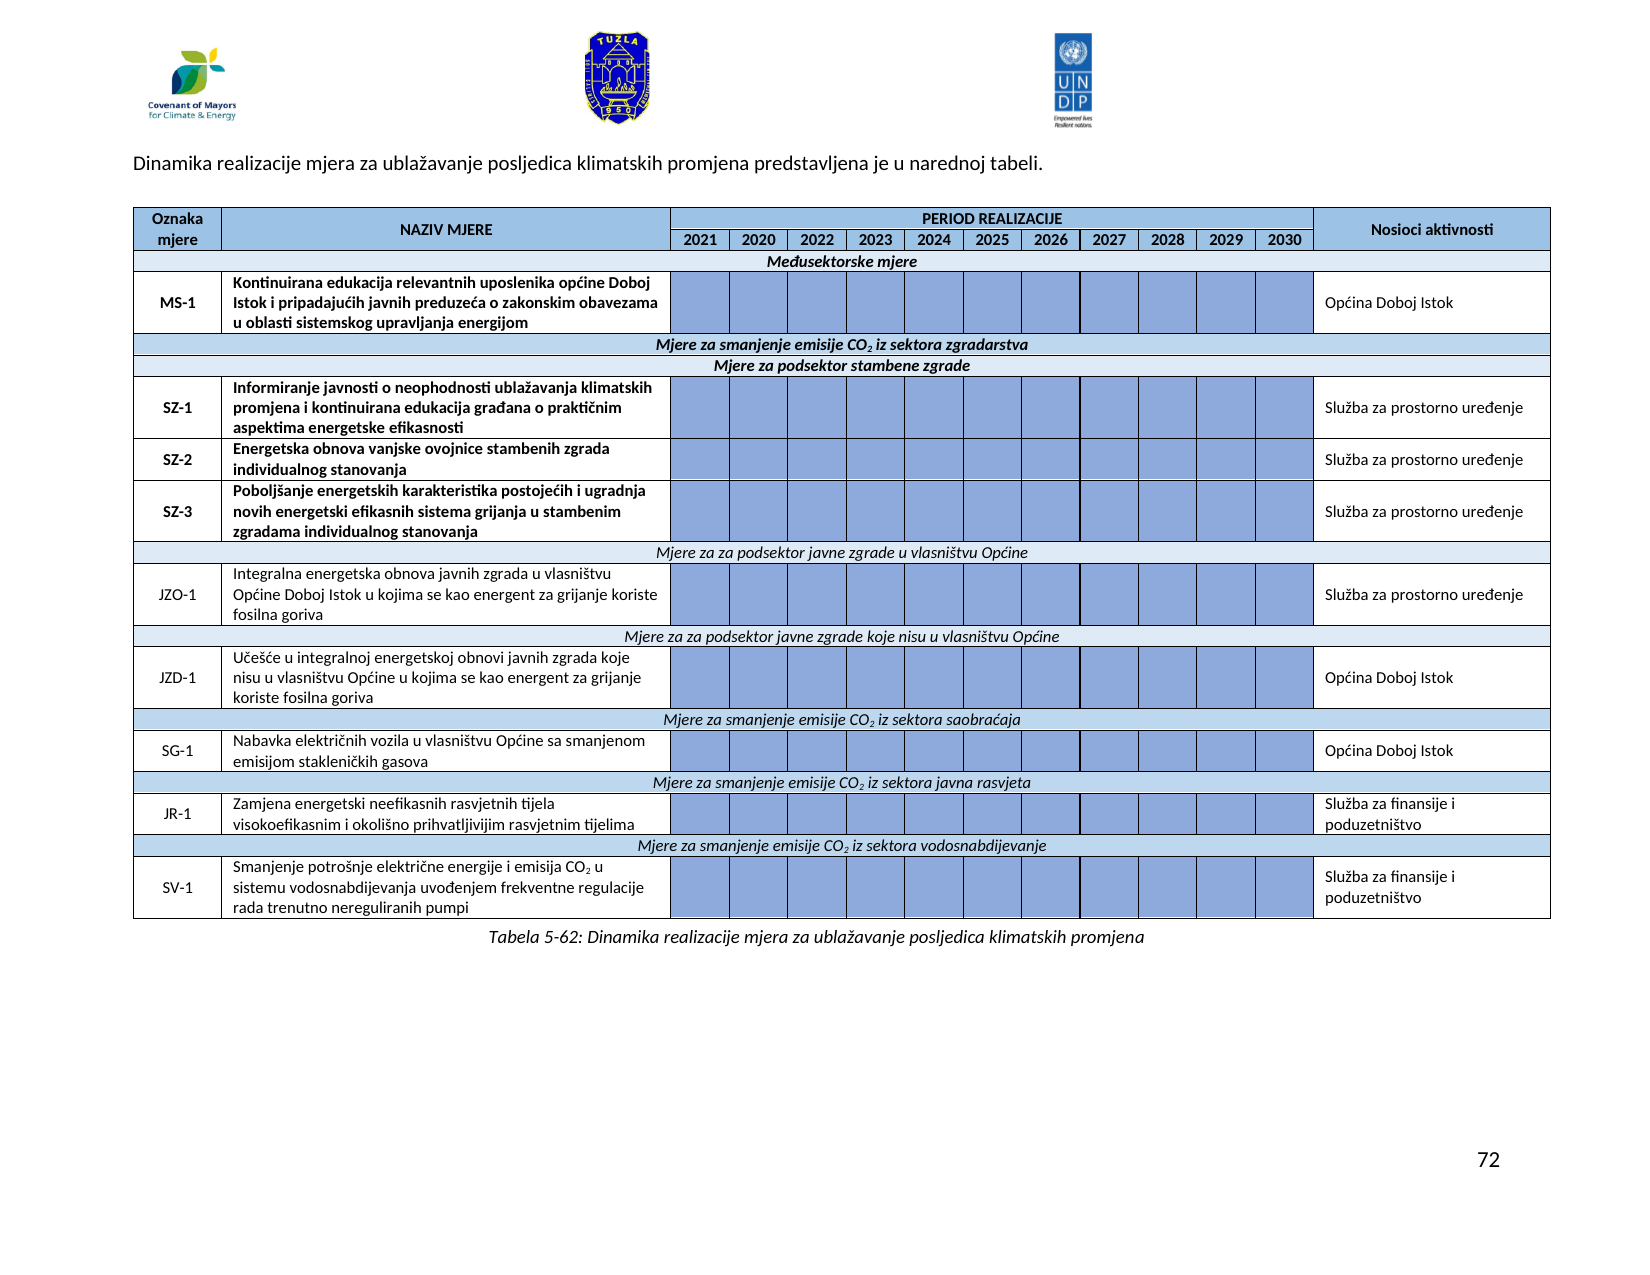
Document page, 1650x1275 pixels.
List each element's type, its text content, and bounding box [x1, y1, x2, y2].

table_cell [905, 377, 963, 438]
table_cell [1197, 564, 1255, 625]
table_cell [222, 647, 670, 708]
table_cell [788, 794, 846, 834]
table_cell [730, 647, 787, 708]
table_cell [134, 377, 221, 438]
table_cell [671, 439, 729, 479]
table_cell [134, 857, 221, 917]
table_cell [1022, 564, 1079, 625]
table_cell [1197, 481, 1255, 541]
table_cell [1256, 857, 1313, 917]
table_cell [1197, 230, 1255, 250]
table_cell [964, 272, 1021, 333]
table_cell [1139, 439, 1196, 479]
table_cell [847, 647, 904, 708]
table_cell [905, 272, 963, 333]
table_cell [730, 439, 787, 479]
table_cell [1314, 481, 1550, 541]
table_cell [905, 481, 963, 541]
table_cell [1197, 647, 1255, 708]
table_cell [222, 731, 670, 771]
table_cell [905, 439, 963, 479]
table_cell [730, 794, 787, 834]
text Dinamika realizacije mjera za ublažavanje posljedica klimatskih promjena predstavljena je u narednoj tabeli. [133, 150, 1500, 175]
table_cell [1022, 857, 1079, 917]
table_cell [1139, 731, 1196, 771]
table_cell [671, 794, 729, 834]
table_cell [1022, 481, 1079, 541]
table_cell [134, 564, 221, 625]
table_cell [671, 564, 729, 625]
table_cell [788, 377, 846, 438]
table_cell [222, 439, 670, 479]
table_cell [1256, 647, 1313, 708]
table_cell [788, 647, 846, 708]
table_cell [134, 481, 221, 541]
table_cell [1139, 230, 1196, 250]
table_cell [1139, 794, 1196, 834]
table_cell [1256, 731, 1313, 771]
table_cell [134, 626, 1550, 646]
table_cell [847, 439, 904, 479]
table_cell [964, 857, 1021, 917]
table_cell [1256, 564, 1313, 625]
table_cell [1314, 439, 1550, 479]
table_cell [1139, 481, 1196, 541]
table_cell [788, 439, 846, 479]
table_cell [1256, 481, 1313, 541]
picture [583, 31, 649, 123]
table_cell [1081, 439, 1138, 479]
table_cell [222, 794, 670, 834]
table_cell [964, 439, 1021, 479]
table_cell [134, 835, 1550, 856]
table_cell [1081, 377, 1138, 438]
picture [1052, 31, 1092, 128]
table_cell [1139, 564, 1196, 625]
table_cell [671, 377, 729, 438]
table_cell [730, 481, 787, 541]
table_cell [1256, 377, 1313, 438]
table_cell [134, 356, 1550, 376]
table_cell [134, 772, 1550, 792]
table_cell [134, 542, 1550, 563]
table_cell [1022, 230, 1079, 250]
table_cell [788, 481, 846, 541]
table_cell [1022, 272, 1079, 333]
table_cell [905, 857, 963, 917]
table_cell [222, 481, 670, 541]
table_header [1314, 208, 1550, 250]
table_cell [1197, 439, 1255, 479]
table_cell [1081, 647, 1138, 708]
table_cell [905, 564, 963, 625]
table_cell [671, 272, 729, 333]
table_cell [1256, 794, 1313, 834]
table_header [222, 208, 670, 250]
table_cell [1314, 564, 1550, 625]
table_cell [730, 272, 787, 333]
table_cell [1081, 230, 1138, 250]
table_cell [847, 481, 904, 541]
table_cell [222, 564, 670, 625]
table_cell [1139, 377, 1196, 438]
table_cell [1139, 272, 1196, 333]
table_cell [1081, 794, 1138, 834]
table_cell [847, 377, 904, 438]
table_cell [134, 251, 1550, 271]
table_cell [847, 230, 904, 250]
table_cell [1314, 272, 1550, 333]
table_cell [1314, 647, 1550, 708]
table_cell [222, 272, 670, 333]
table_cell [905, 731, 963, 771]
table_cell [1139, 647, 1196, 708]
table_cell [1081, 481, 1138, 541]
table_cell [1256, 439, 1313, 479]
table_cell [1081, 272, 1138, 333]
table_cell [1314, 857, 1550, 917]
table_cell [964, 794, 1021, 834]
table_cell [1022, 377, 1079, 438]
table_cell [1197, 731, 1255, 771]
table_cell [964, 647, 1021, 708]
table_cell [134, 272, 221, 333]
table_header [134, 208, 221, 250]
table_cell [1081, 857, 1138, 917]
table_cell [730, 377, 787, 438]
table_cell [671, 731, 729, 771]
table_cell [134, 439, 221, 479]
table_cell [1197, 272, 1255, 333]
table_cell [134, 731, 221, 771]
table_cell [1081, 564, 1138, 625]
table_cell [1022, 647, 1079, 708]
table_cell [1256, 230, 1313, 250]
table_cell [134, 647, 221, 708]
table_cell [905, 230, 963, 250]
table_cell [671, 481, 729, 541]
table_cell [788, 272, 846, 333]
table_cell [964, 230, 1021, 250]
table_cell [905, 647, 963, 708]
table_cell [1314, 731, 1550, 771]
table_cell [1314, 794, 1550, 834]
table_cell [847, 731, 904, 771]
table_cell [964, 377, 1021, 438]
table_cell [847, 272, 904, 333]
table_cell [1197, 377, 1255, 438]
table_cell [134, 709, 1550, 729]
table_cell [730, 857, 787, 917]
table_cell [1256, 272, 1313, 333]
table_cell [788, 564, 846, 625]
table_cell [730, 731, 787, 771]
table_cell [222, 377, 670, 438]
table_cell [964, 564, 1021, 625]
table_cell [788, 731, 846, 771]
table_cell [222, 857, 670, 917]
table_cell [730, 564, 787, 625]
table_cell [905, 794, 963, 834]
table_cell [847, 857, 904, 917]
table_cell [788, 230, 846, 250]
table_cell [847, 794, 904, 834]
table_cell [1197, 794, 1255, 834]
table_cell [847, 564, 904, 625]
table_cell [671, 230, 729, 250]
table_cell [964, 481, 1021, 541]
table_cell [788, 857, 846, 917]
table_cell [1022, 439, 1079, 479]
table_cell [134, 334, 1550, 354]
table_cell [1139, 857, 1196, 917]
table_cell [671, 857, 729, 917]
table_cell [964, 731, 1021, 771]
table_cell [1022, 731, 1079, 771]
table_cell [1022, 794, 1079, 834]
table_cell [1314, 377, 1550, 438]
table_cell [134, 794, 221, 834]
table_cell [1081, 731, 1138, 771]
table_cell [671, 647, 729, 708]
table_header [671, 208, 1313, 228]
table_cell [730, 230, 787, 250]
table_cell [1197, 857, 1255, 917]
